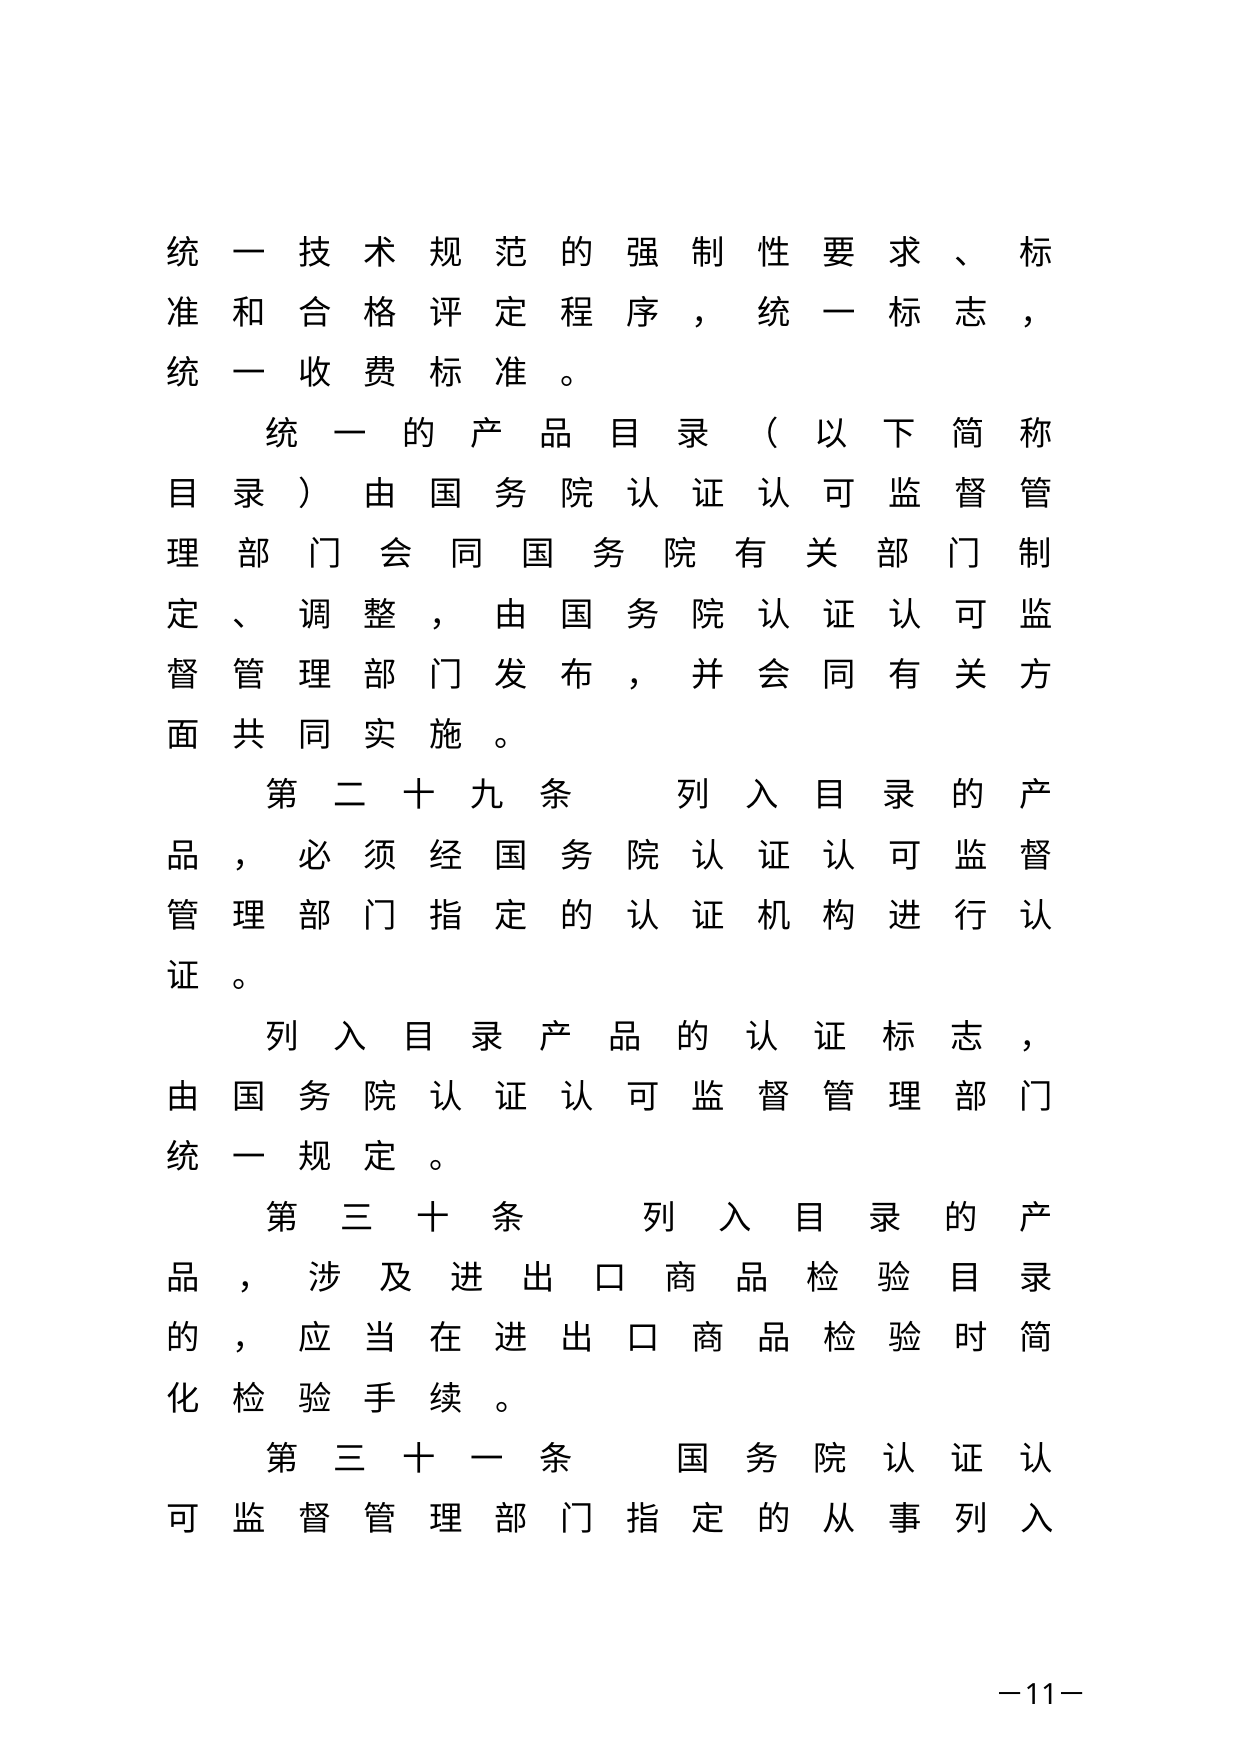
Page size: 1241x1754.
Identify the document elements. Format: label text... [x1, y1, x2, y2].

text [167, 1426, 1085, 1546]
text 第二十九条 列入目录的产品，必须经国务院认证认可监督管理部门指定的认证机构进行认证。 [167, 762, 1085, 1003]
text 第三十条 列入目录的产品，涉及进出口商品检验目录的，应当在进出口商品检验时简化检验手续。 [167, 1184, 1085, 1426]
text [167, 219, 1085, 400]
text 统一的产品目录（以下简称目录）由国务院认证认可监督管理部门会同国务院有关部门制定、调整，由国务院认证认可监督管理部门发布，并会同有关方面共同实施。 [167, 400, 1085, 762]
text 列入目录产品的认证标志，由国务院认证认可监督管理部门统一规定。 [167, 1003, 1085, 1184]
